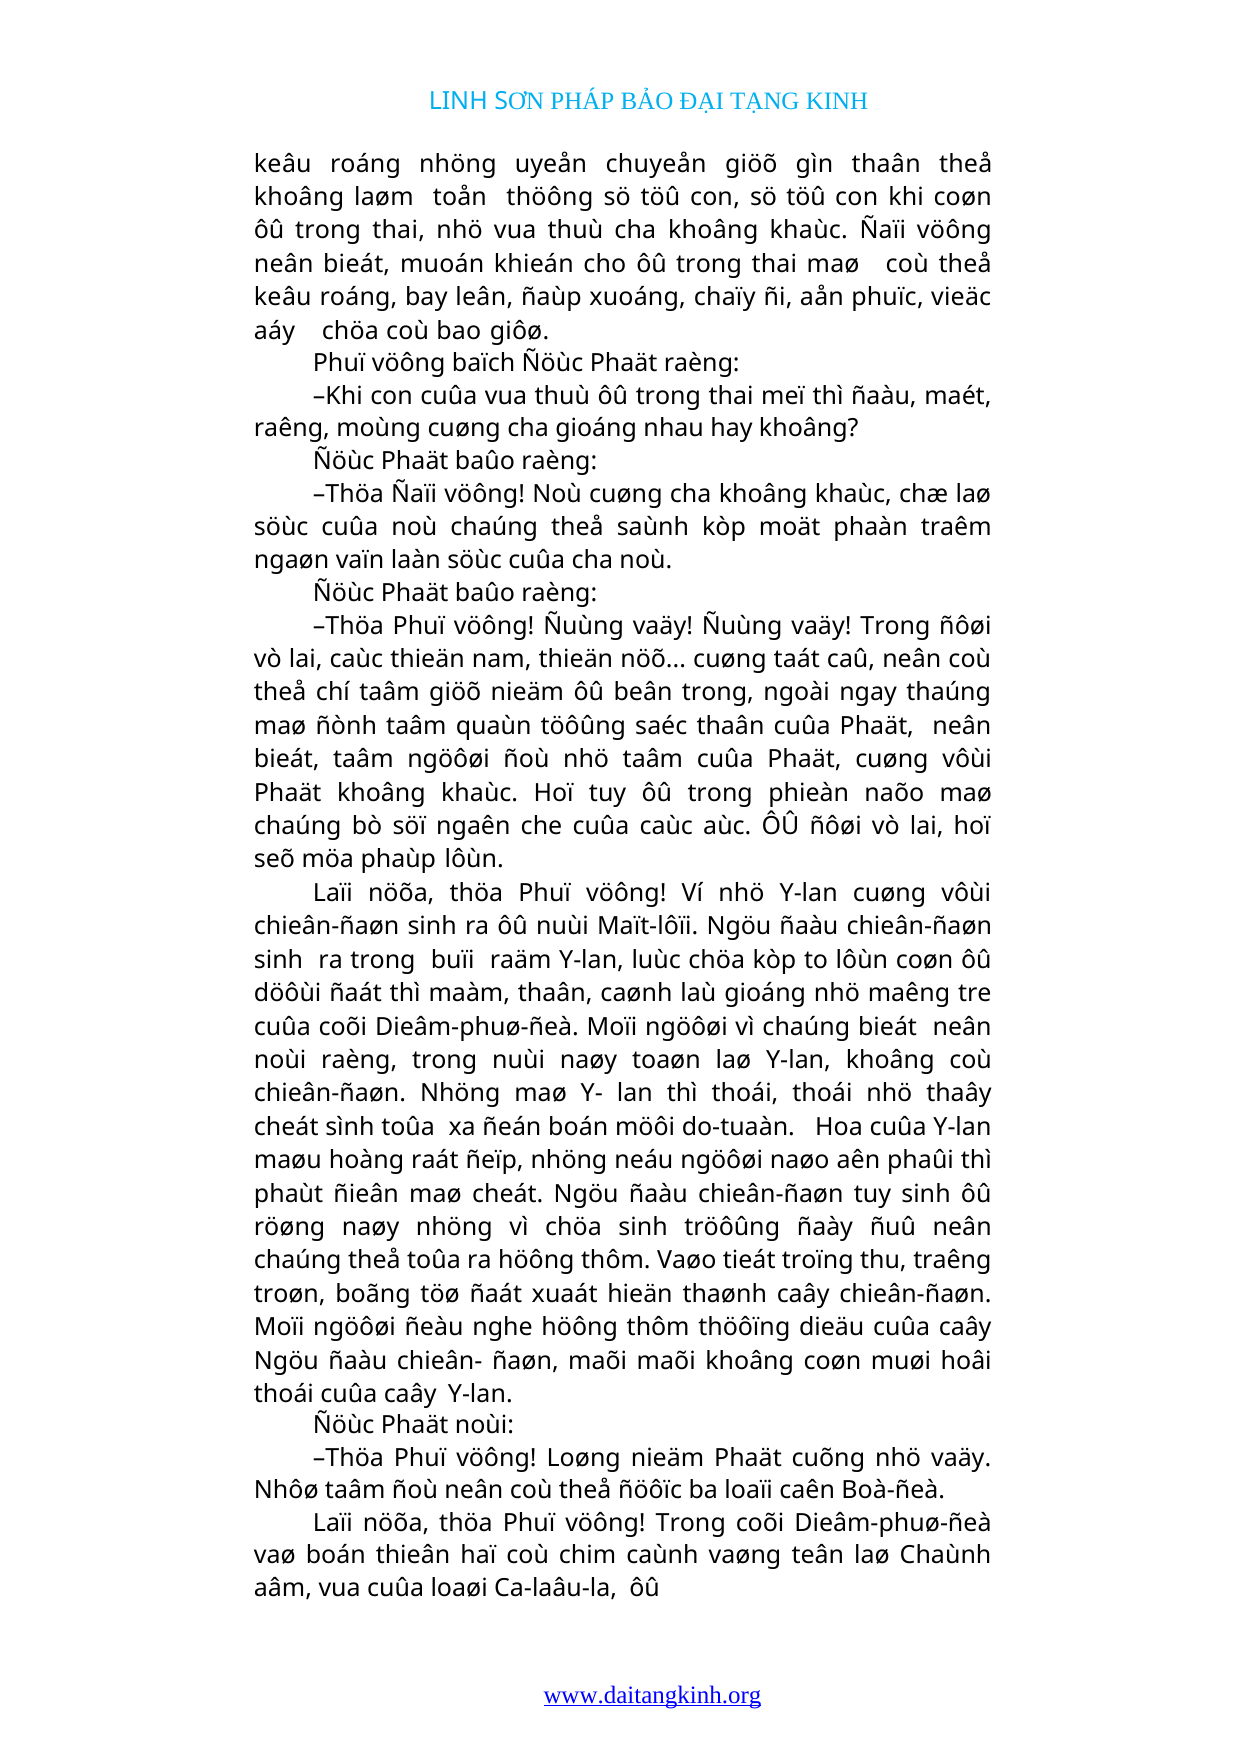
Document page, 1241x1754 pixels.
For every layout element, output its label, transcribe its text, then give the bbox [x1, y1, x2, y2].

text –Thöa Phuï vöông! Ñuùng vaäy! Ñuùng vaäy! Trong ñôøi vò lai, caùc thieän nam, thieän nöõ... cuøng taát caû, neân coù theå chí taâm giöõ nieäm ôû beân trong, ngoài ngay thaúng maø ñònh taâm quaùn töôûng saéc thaân cuûa Phaät, neân bieát, taâm ngöôøi ñoù nhö taâm cuûa Phaät, cuøng vôùi Phaät khoâng khaùc. Hoï tuy ôû trong phieàn naõo maø chaúng bò söï ngaên che cuûa caùc aùc. ÔÛ ñôøi vò lai, hoï seõ möa phaùp lôùn. [254, 608, 992, 875]
text Ñöùc Phaät baûo raèng: [313, 576, 1065, 607]
text www.daitangkinh.org [279, 1680, 1025, 1709]
text Phuï vöông baïch Ñöùc Phaät raèng: [313, 347, 1065, 378]
text –Thöa Phuï vöông! Loøng nieäm Phaät cuõng nhö vaäy. Nhôø taâm ñoù neân coù theå ñöôïc ba loaïi caên Boà-ñeà. [254, 1440, 992, 1505]
text Laïi nöõa, thöa Phuï vöông! Trong coõi Dieâm-phuø-ñeà vaø boán thieân haï coù chim caùnh vaøng teân laø Chaùnh aâm, vua cuûa loaøi Ca-laâu-la, ôû [254, 1505, 992, 1603]
text Ñöùc Phaät noùi: [313, 1410, 1065, 1440]
text –Khi con cuûa vua thuù ôû trong thai meï thì ñaàu, maét, raêng, moùng cuøng cha gioáng nhau hay khoâng? [254, 379, 992, 444]
text Laïi nöõa, thöa Phuï vöông! Ví nhö Y-lan cuøng vôùi chieân-ñaøn sinh ra ôû nuùi Maït-lôïi. Ngöu ñaàu chieân-ñaøn sinh ra trong buïi raäm Y-lan, luùc chöa kòp to lôùn coøn ôû döôùi ñaát thì maàm, thaân, caønh laù gioáng nhö maêng tre cuûa coõi Dieâm-phuø-ñeà. Moïi ngöôøi vì chaúng bieát neân noùi raèng, trong nuùi naøy toaøn laø Y-lan, khoâng coù chieân-ñaøn. Nhöng maø Y- lan thì thoái, thoái nhö thaây cheát sình toûa xa ñeán boán möôi do-tuaàn. Hoa cuûa Y-lan maøu hoàng raát ñeïp, nhöng neáu ngöôøi naøo aên phaûi thì phaùt ñieân maø cheát. Ngöu ñaàu chieân-ñaøn tuy sinh ôû röøng naøy nhöng vì chöa sinh tröôûng ñaày ñuû neân chaúng theå toûa ra höông thôm. Vaøo tieát troïng thu, traêng troøn, boãng töø ñaát xuaát hieän thaønh caây chieân-ñaøn. Moïi ngöôøi ñeàu nghe höông thôm thöôïng dieäu cuûa caây Ngöu ñaàu chieân- ñaøn, maõi maõi khoâng coøn muøi hoâi thoái cuûa caây Y-lan. [254, 875, 992, 1410]
text –Thöa Ñaïi vöông! Noù cuøng cha khoâng khaùc, chæ laø söùc cuûa noù chaúng theå saùnh kòp moät phaàn traêm ngaøn vaïn laàn söùc cuûa cha noù. [254, 476, 992, 576]
text Ñöùc Phaät baûo raèng: [313, 444, 1065, 476]
text keâu roáng nhöng uyeån chuyeån giöõ gìn thaân theå khoâng laøm toån thöông sö töû con, sö töû con khi coøn ôû trong thai, nhö vua thuù cha khoâng khaùc. Ñaïi vöông neân bieát, muoán khieán cho ôû trong thai maø coù theå keâu roáng, bay leân, ñaùp xuoáng, chaïy ñi, aån phuïc, vieäc aáy chöa coù bao giôø. [254, 146, 992, 347]
